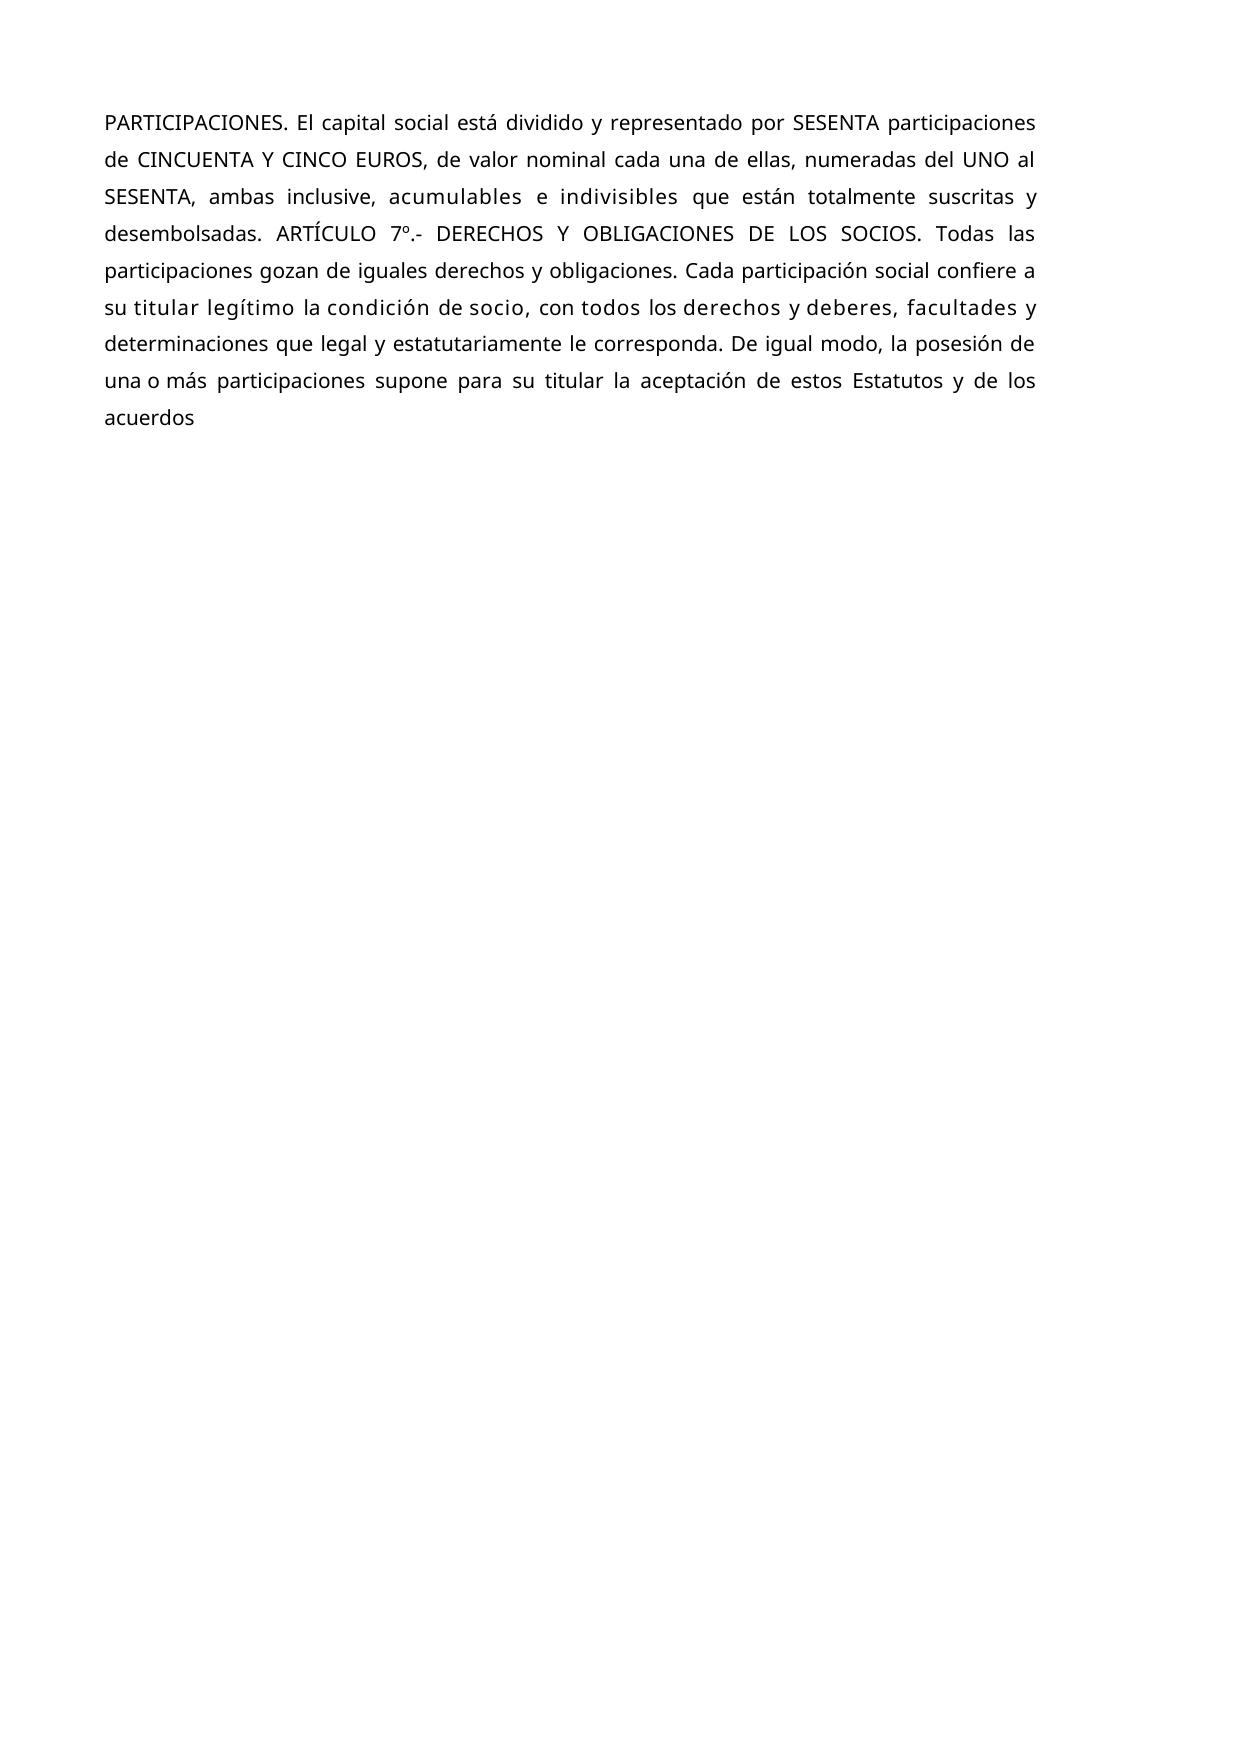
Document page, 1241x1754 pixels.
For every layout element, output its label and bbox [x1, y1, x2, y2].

text [104, 108, 1037, 432]
